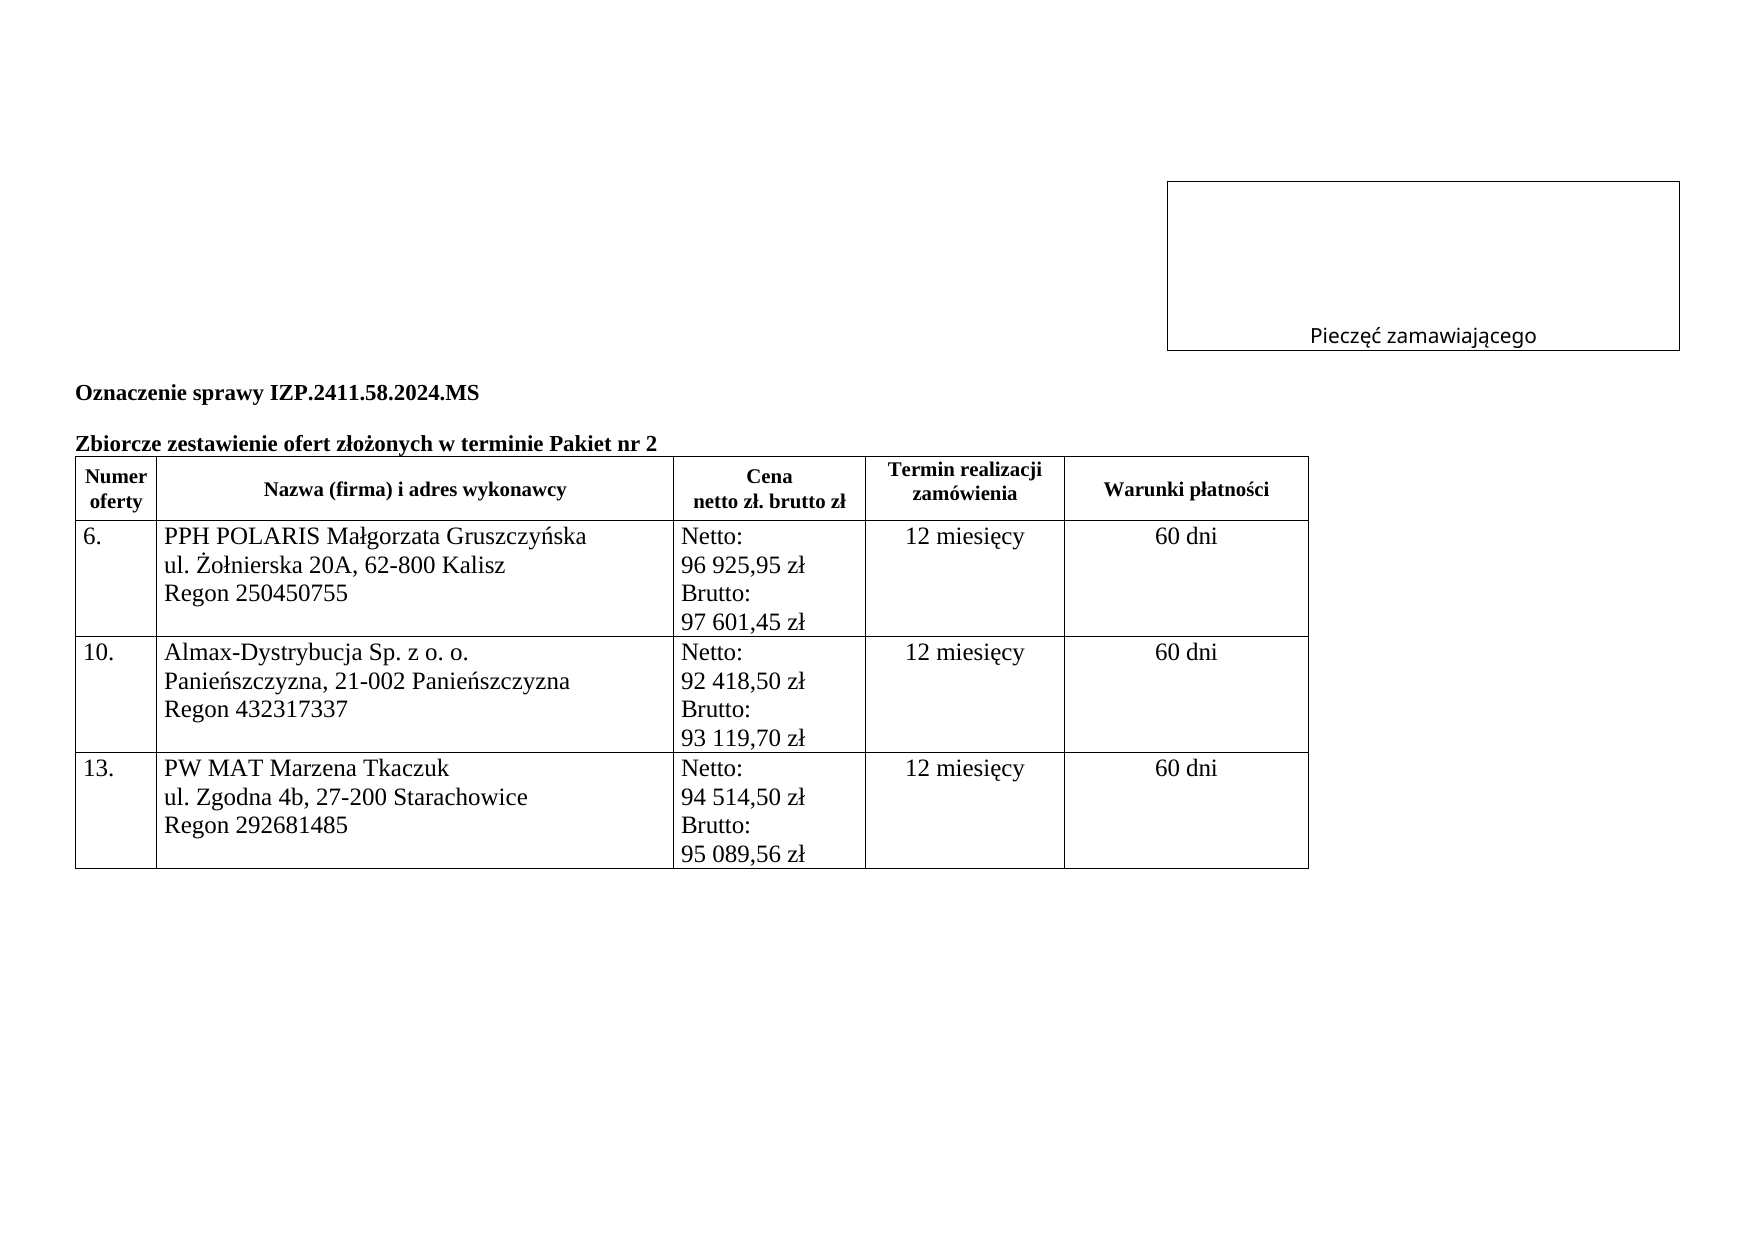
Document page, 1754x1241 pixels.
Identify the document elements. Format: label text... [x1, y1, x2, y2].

table_cell 6. [76, 521, 156, 636]
table_cell 13. [76, 753, 156, 868]
table_cell 10. [76, 637, 156, 752]
table_header Cena netto zł. brutto zł [674, 457, 865, 520]
table_cell 12 miesięcy [866, 753, 1064, 868]
text Zbiorcze zestawienie ofert złożonych w terminie Pakiet nr 2 [75, 430, 1679, 456]
table_header Warunki płatności [1065, 457, 1308, 520]
table_cell Netto: 92 418,50 zł Brutto: 93 119,70 zł [674, 637, 865, 752]
text Pieczęć zamawiającego [1168, 318, 1679, 350]
table_cell 60 dni [1065, 521, 1308, 636]
table_cell Netto: 94 514,50 zł Brutto: 95 089,56 zł [674, 753, 865, 868]
text Oznaczenie sprawy IZP.2411.58.2024.MS [75, 379, 1679, 406]
table_header Nazwa (firma) i adres wykonawcy [157, 457, 673, 520]
table_cell 60 dni [1065, 753, 1308, 868]
table_header Numer oferty [76, 457, 156, 520]
table_cell 12 miesięcy [866, 637, 1064, 752]
table_cell PW MAT Marzena Tkaczuk ul. Zgodna 4b, 27-200 Starachowice Regon 292681485 [157, 753, 673, 868]
table_cell Netto: 96 925,95 zł Brutto: 97 601,45 zł [674, 521, 865, 636]
table_cell Almax-Dystrybucja Sp. z o. o. Panieńszczyzna, 21-002 Panieńszczyzna Regon 432317337 [157, 637, 673, 752]
table_cell 12 miesięcy [866, 521, 1064, 636]
table_cell PPH POLARIS Małgorzata Gruszczyńska ul. Żołnierska 20A, 62-800 Kalisz Regon 250450755 [157, 521, 673, 636]
table_header Termin realizacji zamówienia [866, 457, 1064, 520]
table_cell 60 dni [1065, 637, 1308, 752]
